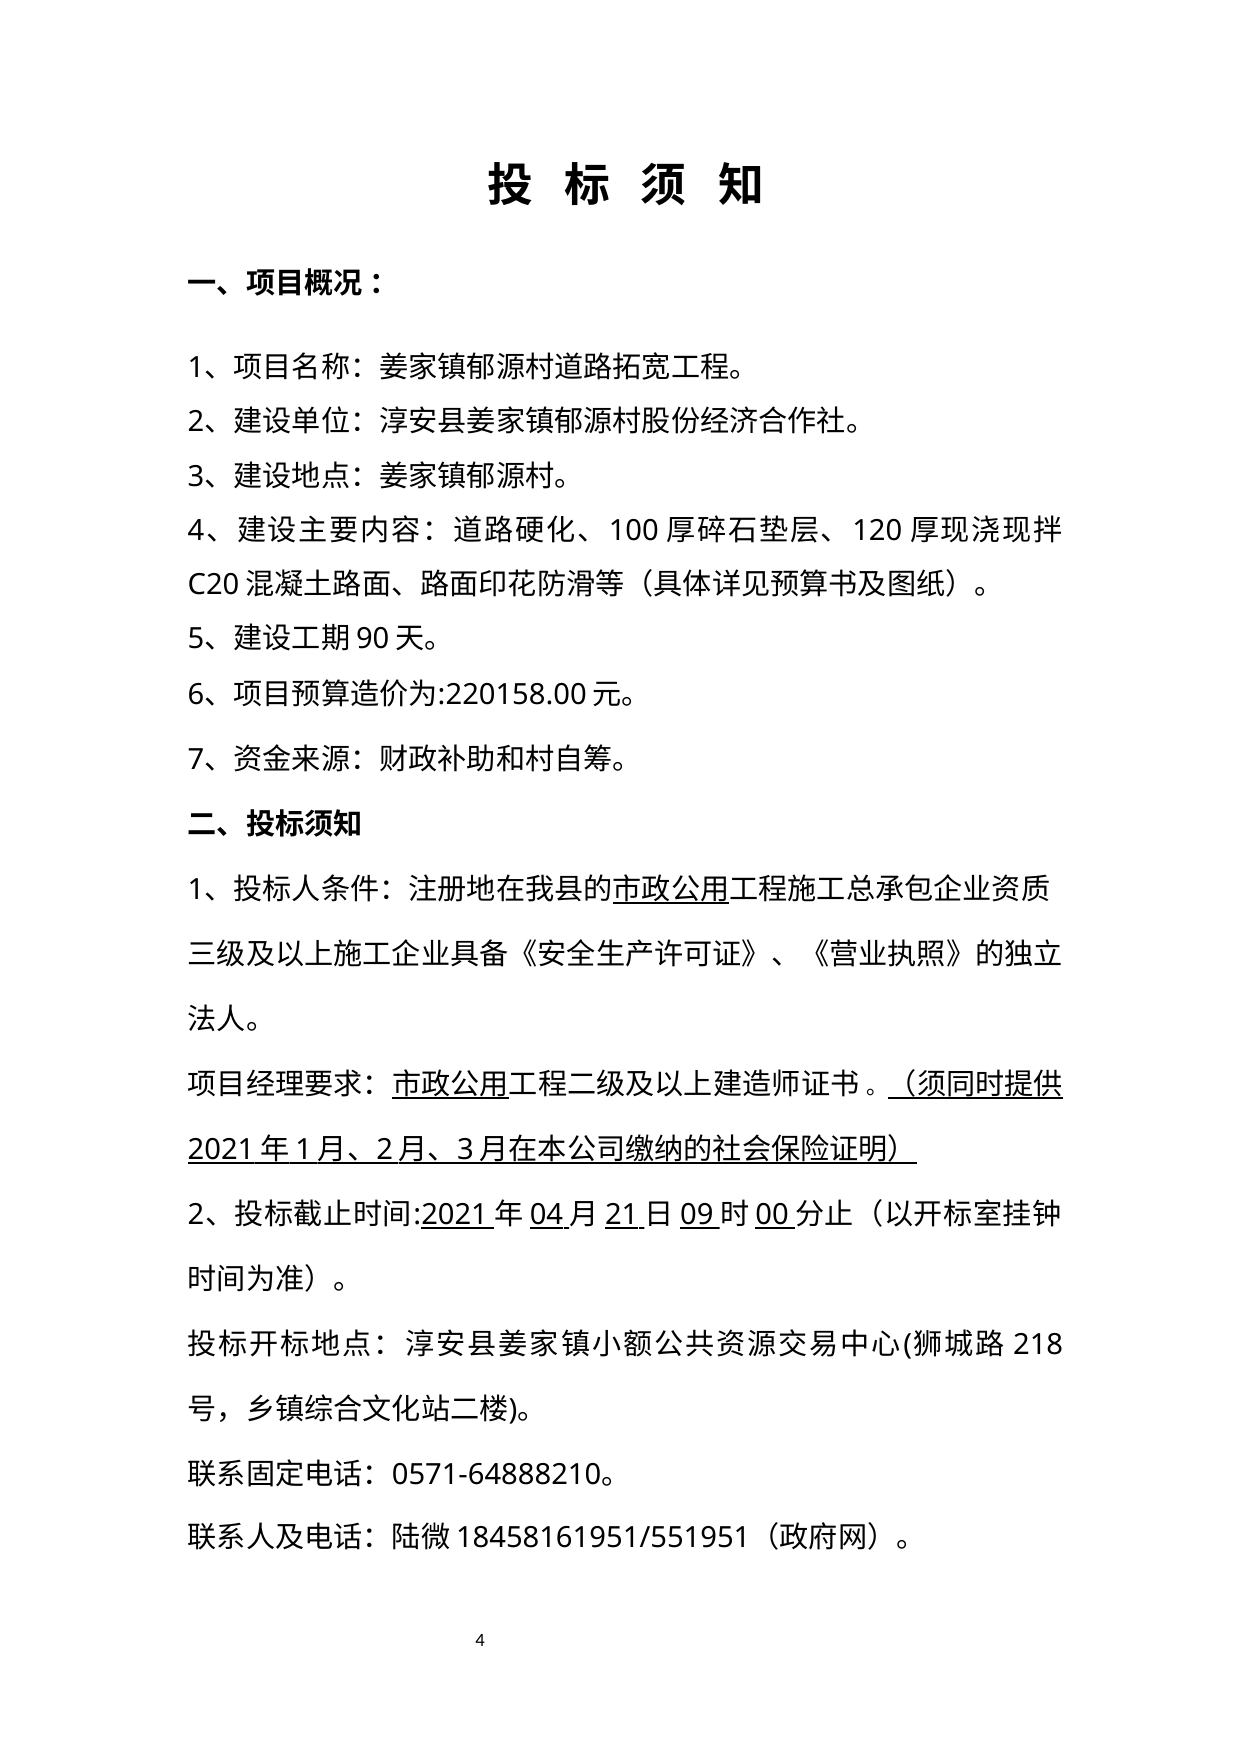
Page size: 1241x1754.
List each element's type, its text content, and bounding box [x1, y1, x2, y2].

text 联系固定电话：0571-64888210。 [187, 1439, 1063, 1504]
text 4、建设主要内容：道路硬化、100厚碎石垫层、120厚现浇现拌C20混凝土路面、路面印花防滑等（具体详见预算书及图纸）。 [187, 497, 1063, 605]
text 二、投标须知 [187, 789, 1063, 854]
text 2、投标截止时间:2021年04月21日09时00分止（以开标室挂钟时间为准）。 [187, 1179, 1063, 1309]
text 项目经理要求：市政公用工程二级及以上建造师证书 。（须同时提供2021年1月、2月、3月在本公司缴纳的社会保险证明） [187, 1049, 1063, 1179]
text 投标开标地点：淳安县姜家镇小额公共资源交易中心(狮城路218号，乡镇综合文化站二楼)。 [187, 1309, 1063, 1439]
text 1、项目名称：姜家镇郁源村道路拓宽工程。 [187, 334, 1063, 388]
text 1、投标人条件：注册地在我县的市政公用工程施工总承包企业资质三级及以上施工企业具备《安全生产许可证》、《营业执照》的独立法人。 [187, 854, 1063, 1049]
text 3、建设地点：姜家镇郁源村。 [187, 443, 1063, 497]
list 7、资金来源：财政补助和村自筹。 [187, 724, 1063, 789]
list 6、项目预算造价为:220158.00元。 [187, 659, 1063, 724]
text 联系人及电话：陆微18458161951/551951（政府网）。 [187, 1504, 1063, 1558]
text 2、建设单位：淳安县姜家镇郁源村股份经济合作社。 [187, 388, 1063, 443]
text 一、项目概况 ： [187, 248, 1063, 313]
text 投 标 须 知 [187, 149, 1063, 215]
text 5、建设工期90天。 [187, 605, 1063, 659]
